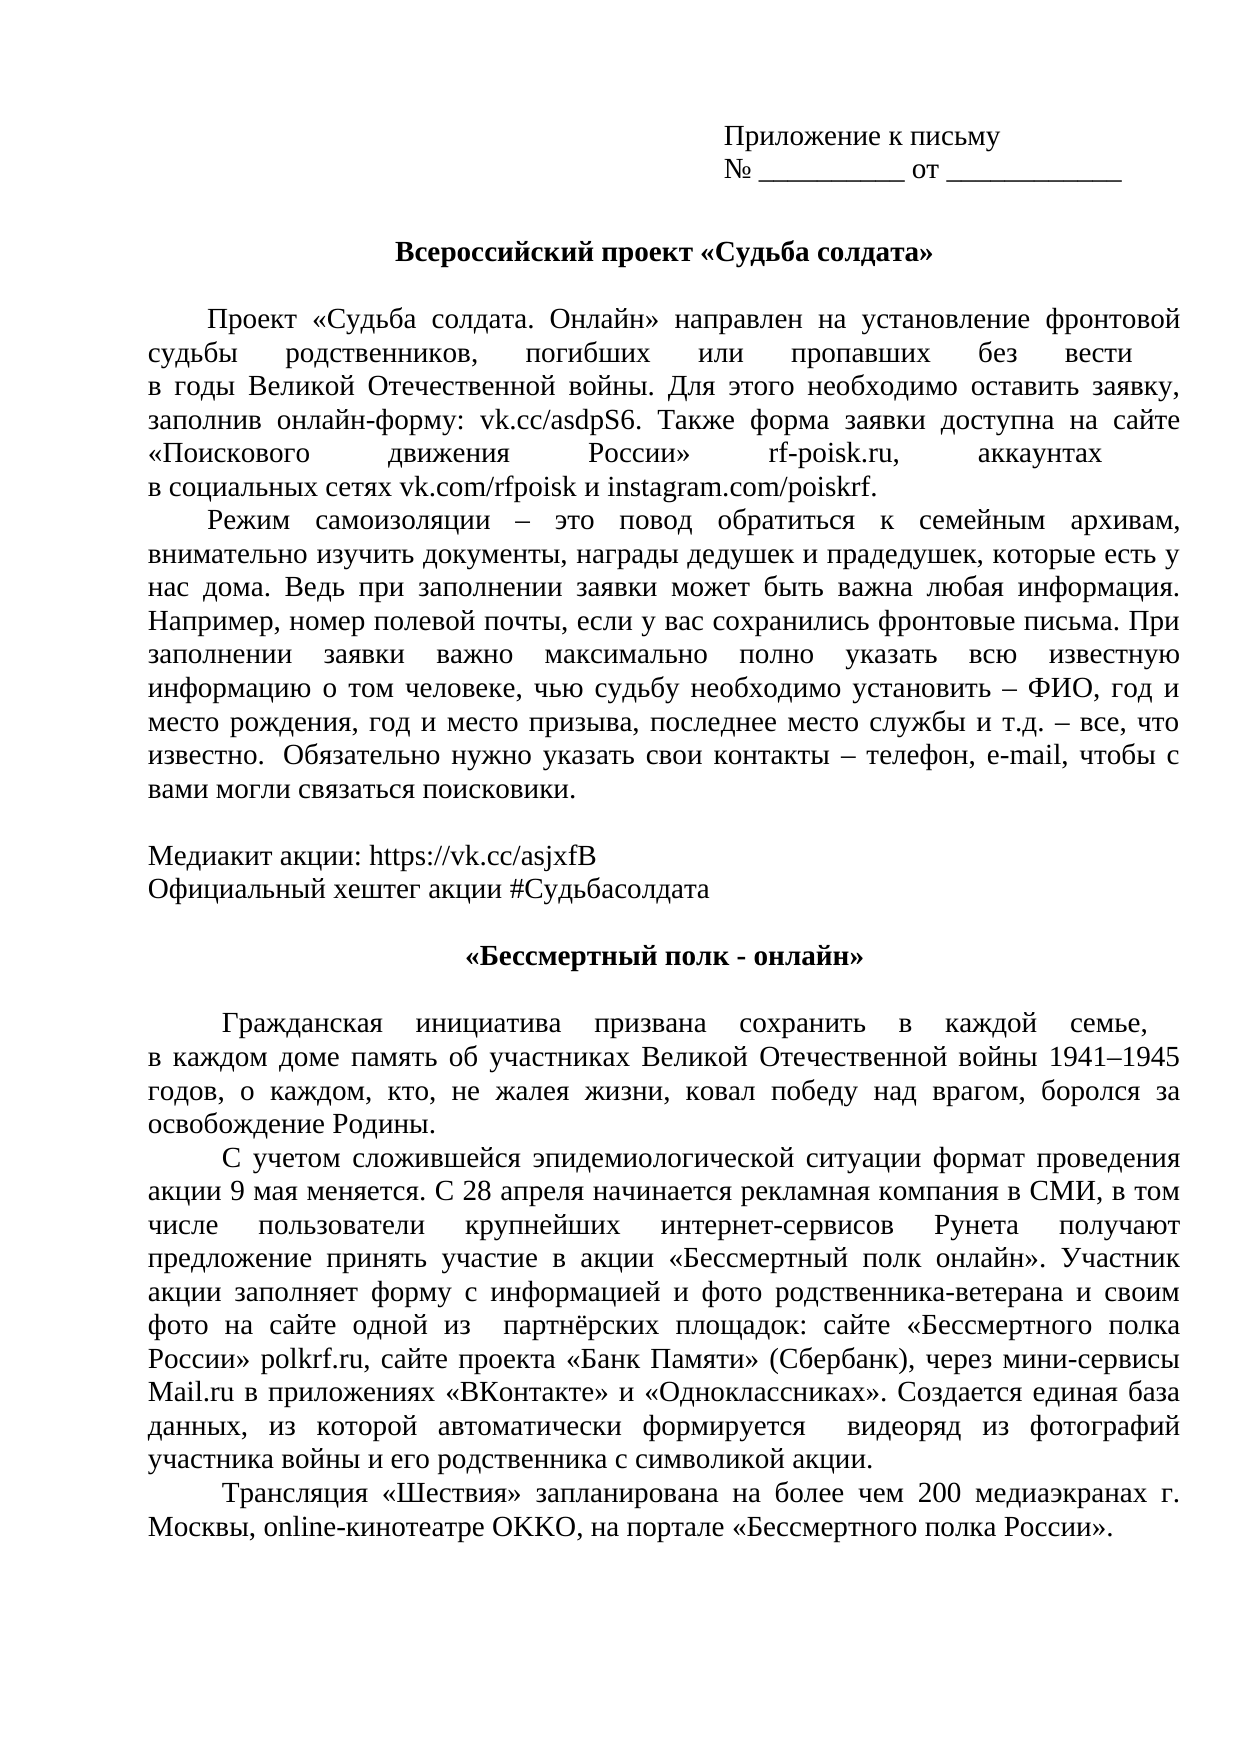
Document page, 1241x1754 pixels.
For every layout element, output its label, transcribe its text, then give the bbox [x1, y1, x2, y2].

list «Бессмертный полк - онлайн» [148, 938, 1181, 972]
text Проект «Судьба солдата. Онлайн» направлен на установление фронтовой судьбы родственников, погибших или пропавших без вести в годы Великой Отечественной войны. Для этого необходимо оставить заявку, заполнив онлайн-форму: vk.cc/asdpS6. Также форма заявки доступна на сайте «Поискового движения России» rf-poisk.ru, аккаунтах в социальных сетях vk.com/rfpoisk и instagram.com/poiskrf. [148, 301, 1181, 502]
text С учетом сложившейся эпидемиологической ситуации формат проведения акции 9 мая меняется. С 28 апреля начинается рекламная компания в СМИ, в том числе пользователи крупнейших интернет-сервисов Рунета получают предложение принять участие в акции «Бессмертный полк онлайн». Участник акции заполняет форму с информацией и фото родственника-ветерана и своим фото на сайте одной из партнёрских площадок: сайте «Бессмертного полка России» polkrf.ru, сайте проекта «Банк Памяти» (Сбербанк), через мини-сервисы Mail.ru в приложениях «ВКонтакте» и «Одноклассниках». Создается единая база данных, из которой автоматически формируется видеоряд из фотографий участника войны и его родственника с символикой акции. [148, 1140, 1181, 1475]
text Трансляция «Шествия» запланирована на более чем 200 медиаэкранах г. Москвы, online-кинотеатре OKKO, на портале «Бессмертного полка России». [148, 1475, 1181, 1542]
text Всероссийский проект «Судьба солдата» [148, 234, 1181, 268]
text Гражданская инициатива призвана сохранить в каждой семье, в каждом доме память об участниках Великой Отечественной войны 1941–1945 годов, о каждом, кто, не жалея жизни, ковал победу над врагом, боролся за освобождение Родины. [148, 1006, 1181, 1140]
text Медиакит акции: https://vk.cc/asjxfB [148, 838, 1181, 871]
text Официальный хештег акции #Судьбасолдата [148, 871, 1181, 905]
text Режим самоизоляции – это повод обратиться к семейным архивам, внимательно изучить документы, награды дедушек и прадедушек, которые есть у нас дома. Ведь при заполнении заявки может быть важна любая информация. Например, номер полевой почты, если у вас сохранились фронтовые письма. При заполнении заявки важно максимально полно указать всю известную информацию о том человеке, чью судьбу необходимо установить – ФИО, год и место рождения, год и место призыва, последнее место службы и т.д. – все, что известно. Обязательно нужно указать свои контакты – телефон, e-mail, чтобы с вами могли связаться поисковики. [148, 502, 1181, 804]
text Приложение к письму № __________ от ____________ [723, 118, 1181, 185]
